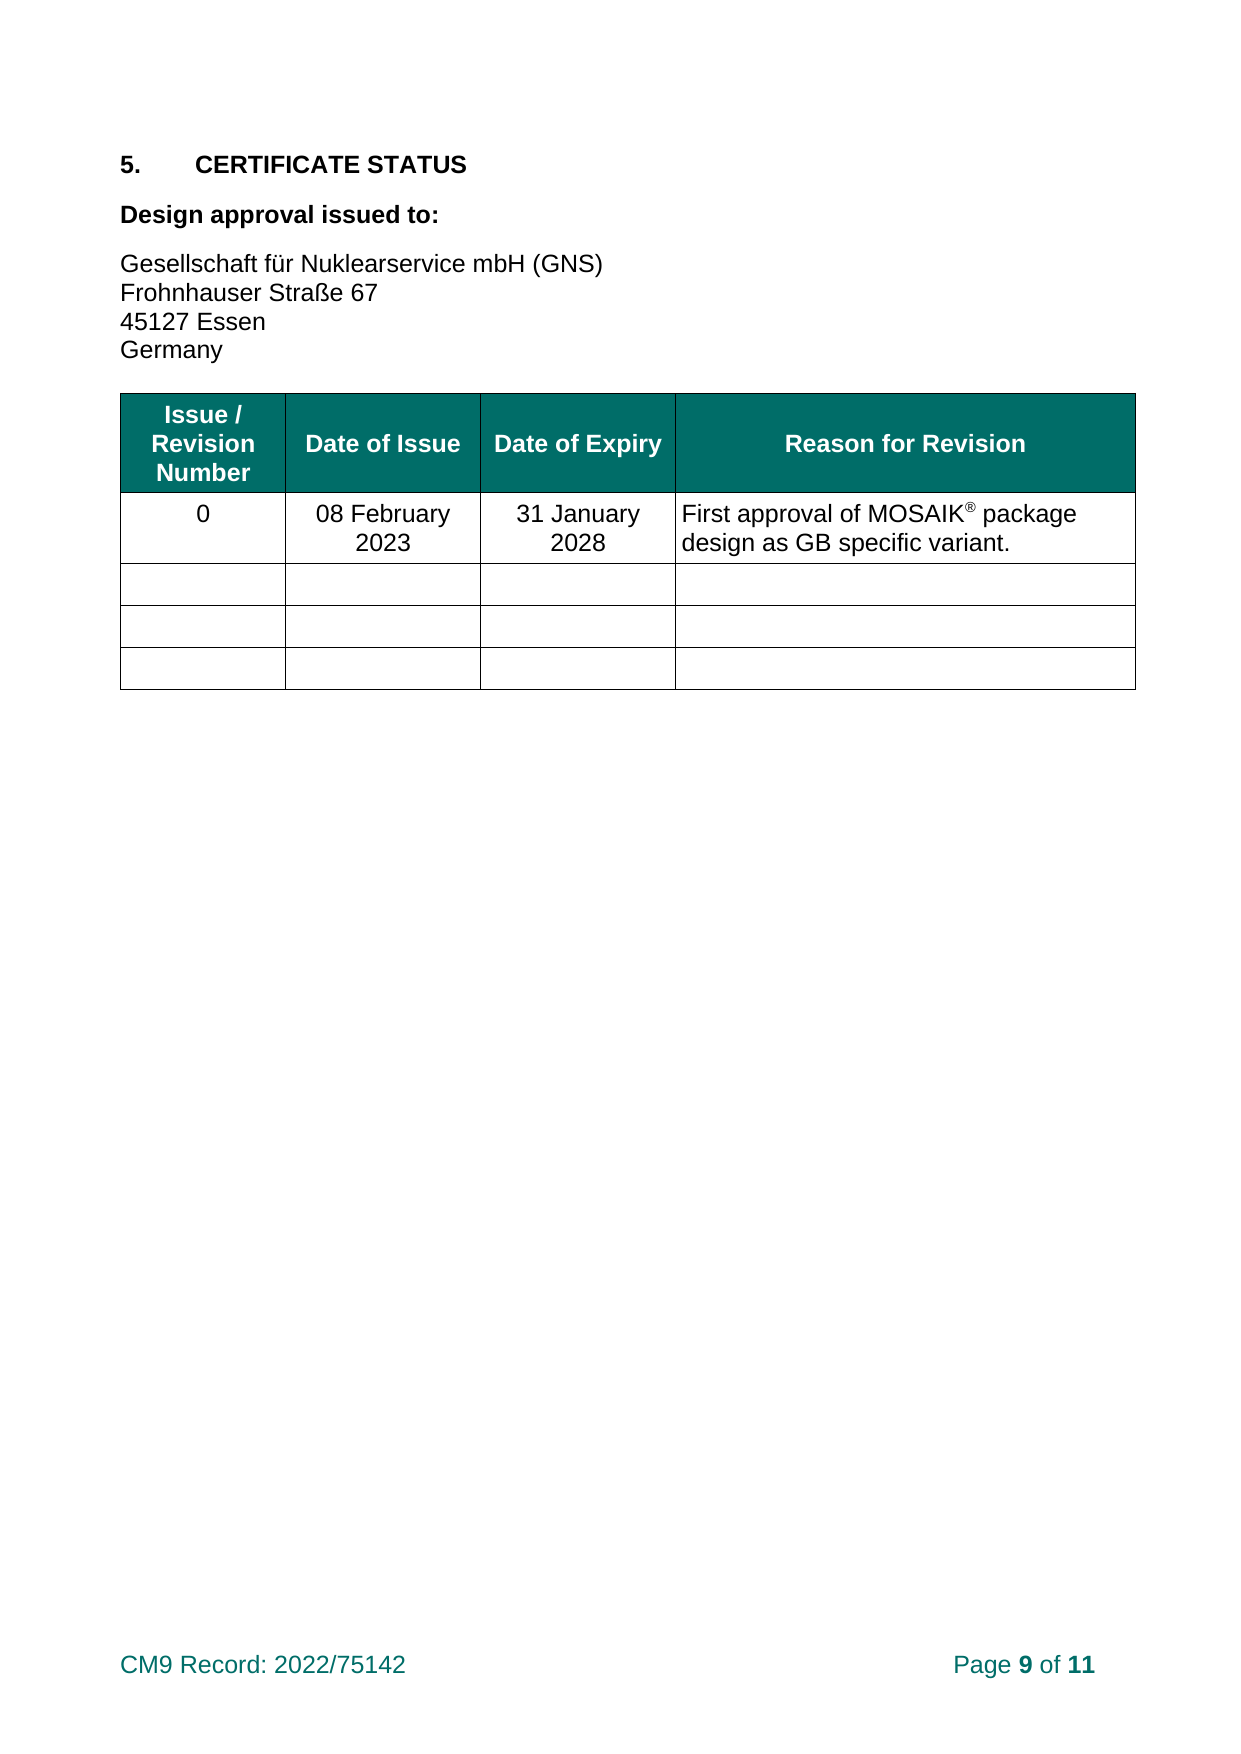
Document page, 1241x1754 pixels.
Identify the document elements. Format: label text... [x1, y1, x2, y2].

table_cell [676, 648, 1135, 688]
subtitle Design approval issued to: [120, 199, 1120, 228]
table_cell 0 [121, 493, 285, 563]
subtitle CERTIFICATE STATUS [120, 150, 1120, 179]
table_cell 31 January 2028 [481, 493, 675, 563]
table_cell [481, 606, 675, 647]
table_cell [676, 606, 1135, 647]
text 45127 Essen [120, 307, 1120, 335]
text Gesellschaft für Nuklearservice mbH (GNS) [120, 249, 1120, 278]
table_cell [121, 606, 285, 647]
table_header Date of Expiry [481, 394, 675, 492]
table_cell 08 February 2023 [286, 493, 480, 563]
table_cell [286, 648, 480, 688]
table_cell [481, 564, 675, 605]
table_cell [121, 564, 285, 605]
table_cell [286, 606, 480, 647]
table_header Date of Issue [286, 394, 480, 492]
table_cell [481, 648, 675, 688]
table_cell [121, 648, 285, 688]
table_header Reason for Revision [676, 394, 1135, 492]
text Frohnhauser Straße 67 [120, 278, 1120, 307]
table_cell [676, 564, 1135, 605]
table_cell [286, 564, 480, 605]
table_cell First approval of MOSAIK® package design as GB specific variant. [676, 493, 1135, 563]
table_header Issue / Revision Number [121, 394, 285, 492]
text Germany [120, 335, 1120, 364]
